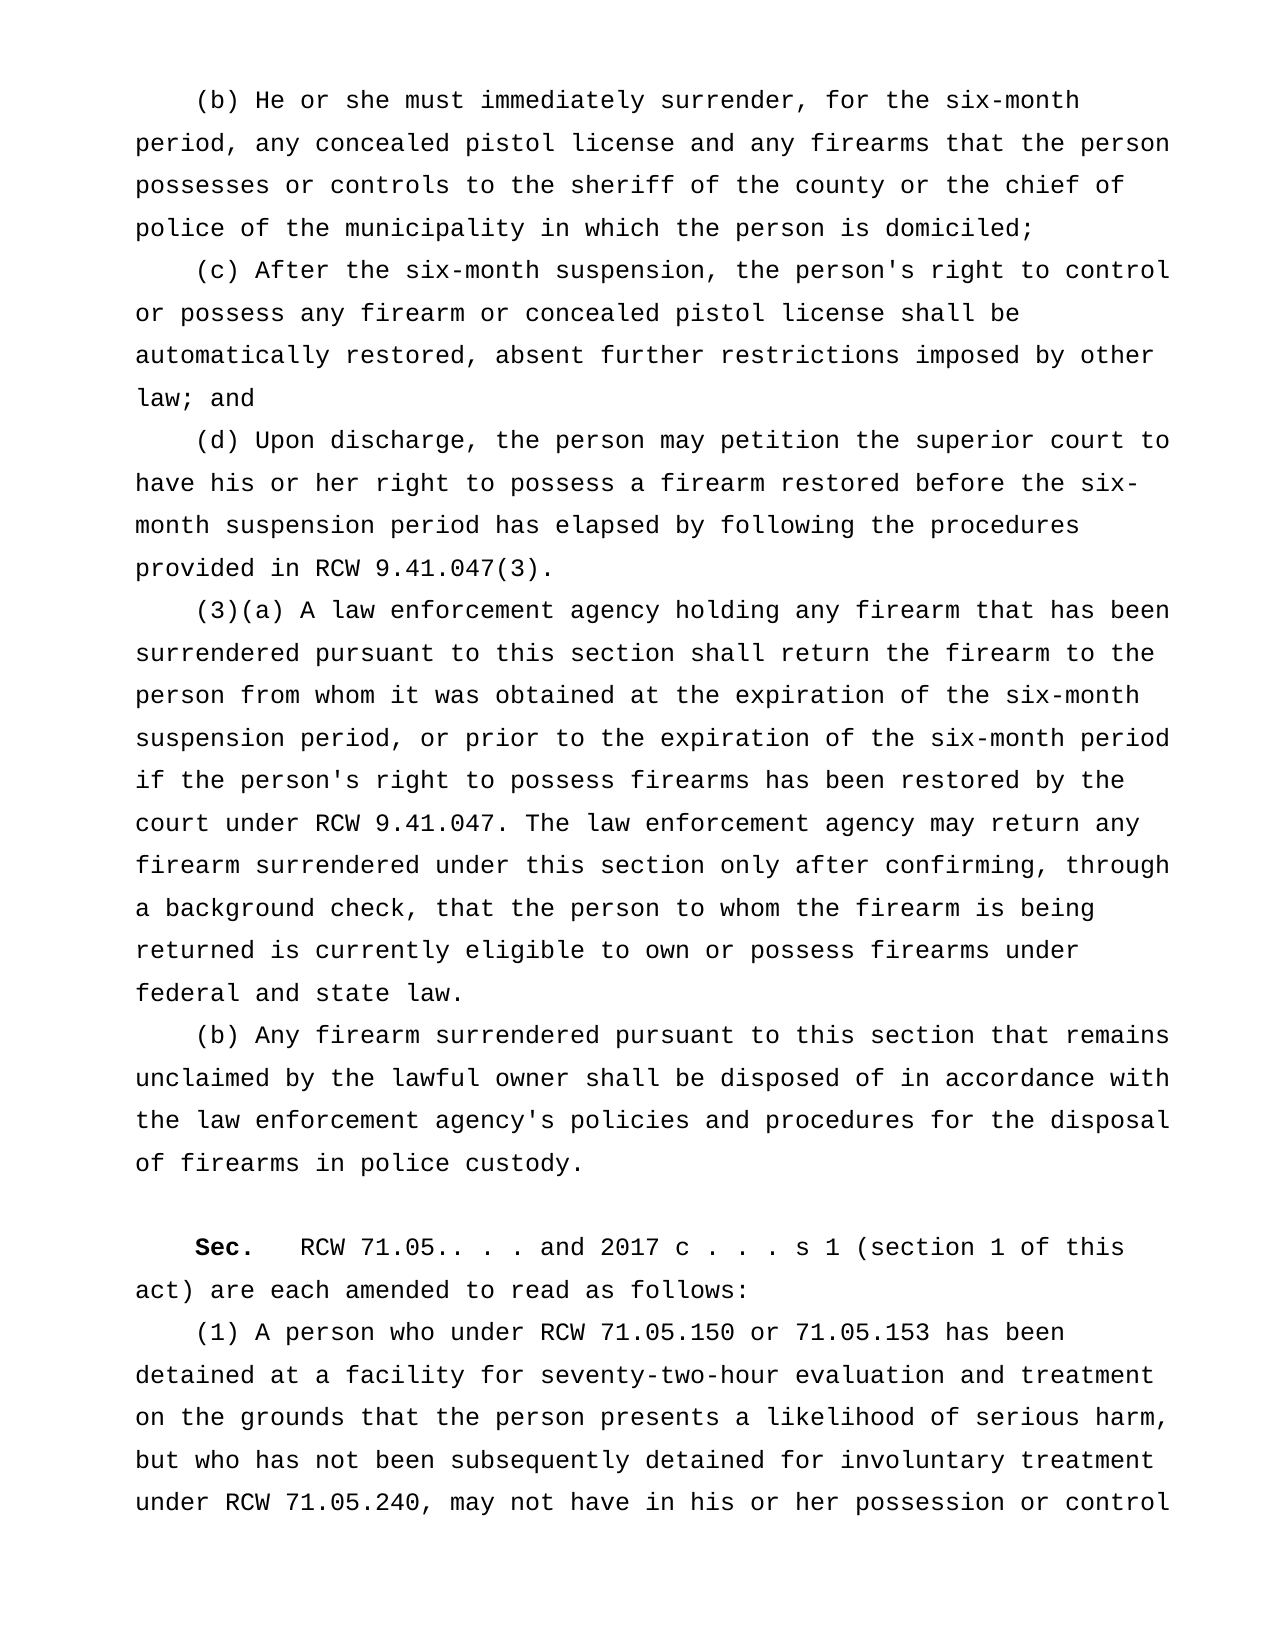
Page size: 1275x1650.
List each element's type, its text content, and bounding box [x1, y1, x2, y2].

text Sec. RCW 71.05.. . . and 2017 c . . . s 1 (section 1 of this act) are each amended to read as follows: [135, 1222, 1170, 1307]
text (d) Upon discharge, the person may petition the superior court to have his or her right to possess a firearm restored before the six-month suspension period has elapsed by following the procedures provided in RCW 9.41.047(3). [135, 415, 1170, 585]
text (c) After the six-month suspension, the person's right to control or possess any firearm or concealed pistol license shall be automatically restored, absent further restrictions imposed by other law; and [135, 245, 1170, 415]
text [135, 1307, 1170, 1519]
text (b) Any firearm surrendered pursuant to this section that remains unclaimed by the lawful owner shall be disposed of in accordance with the law enforcement agency's policies and procedures for the disposal of firearms in police custody. [135, 1010, 1170, 1180]
text (b) He or she must immediately surrender, for the six-month period, any concealed pistol license and any firearms that the person possesses or controls to the sheriff of the county or the chief of police of the municipality in which the person is domiciled; [135, 75, 1170, 245]
text (3)(a) A law enforcement agency holding any firearm that has been surrendered pursuant to this section shall return the firearm to the person from whom it was obtained at the expiration of the six-month suspension period, or prior to the expiration of the six-month period if the person's right to possess firearms has been restored by the court under RCW 9.41.047. The law enforcement agency may return any firearm surrendered under this section only after confirming, through a background check, that the person to whom the firearm is being returned is currently eligible to own or possess firearms under federal and state law. [135, 585, 1170, 1010]
